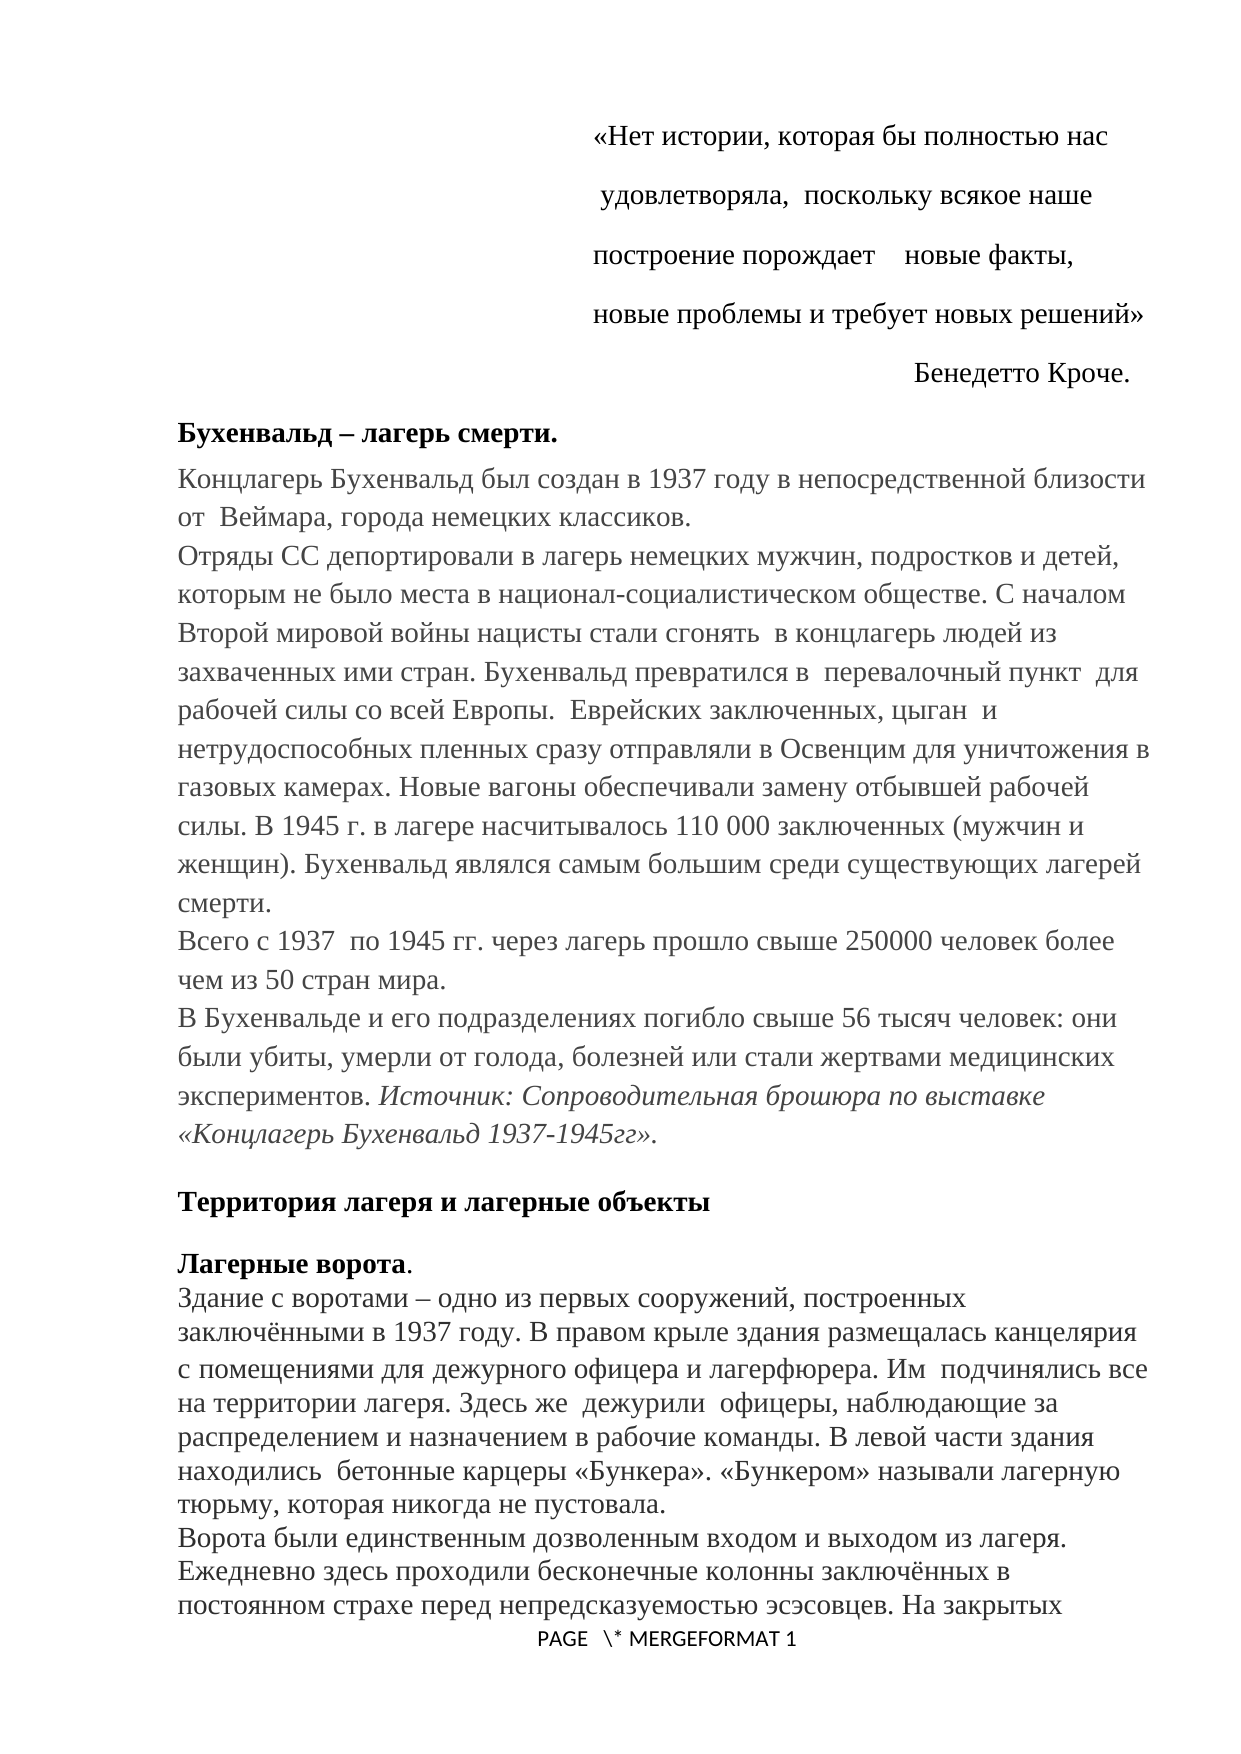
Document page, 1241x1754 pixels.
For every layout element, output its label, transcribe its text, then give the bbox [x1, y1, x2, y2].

text новые проблемы и требует новых решений» [177, 296, 1152, 330]
text Бенедетто Кроче. [177, 356, 1152, 389]
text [177, 1247, 1152, 1620]
text удовлетворяла, поскольку всякое наше [177, 177, 1152, 211]
text Концлагерь Бухенвальд был создан в 1937 году в непосредственной близости от Веймара, города немецких классиков. Отряды СС депортировали в лагерь немецких мужчин, подростков и детей, которым не было места в национал-социалистическом обществе. С началом Второй мировой войны нацисты стали сгонять в концлагерь людей из захваченных ими стран. Бухенвальд превратился в перевалочный пункт для рабочей силы со всей Европы. Еврейских заключенных, цыган и нетрудоспособных пленных сразу отправляли в Освенцим для уничтожения в газовых камерах. Новые вагоны обеспечивали замену отбывшей рабочей силы. В 1945 г. в лагере насчитывалось 110 000 заключенных (мужчин и женщин). Бухенвальд являлся самым большим среди существующих лагерей смерти. Всего с 1937 по 1945 гг. через лагерь прошло свыше 250000 человек более чем из 50 стран мира. В Бухенвальде и его подразделениях погибло свыше 56 тысяч человек: они были убиты, умерли от голода, болезней или стали жертвами медицинских экспериментов. Источник: Сопроводительная брошюра по выставке «Концлагерь Бухенвальд 1937-1945гг». [177, 461, 1152, 1150]
text Территория лагеря и лагерные объекты [177, 1184, 1152, 1217]
text Бухенвальд – лагерь смерти. [177, 415, 1152, 448]
text построение порождает новые факты, [177, 237, 1152, 270]
text «Нет истории, которая бы полностью нас [177, 118, 1152, 152]
